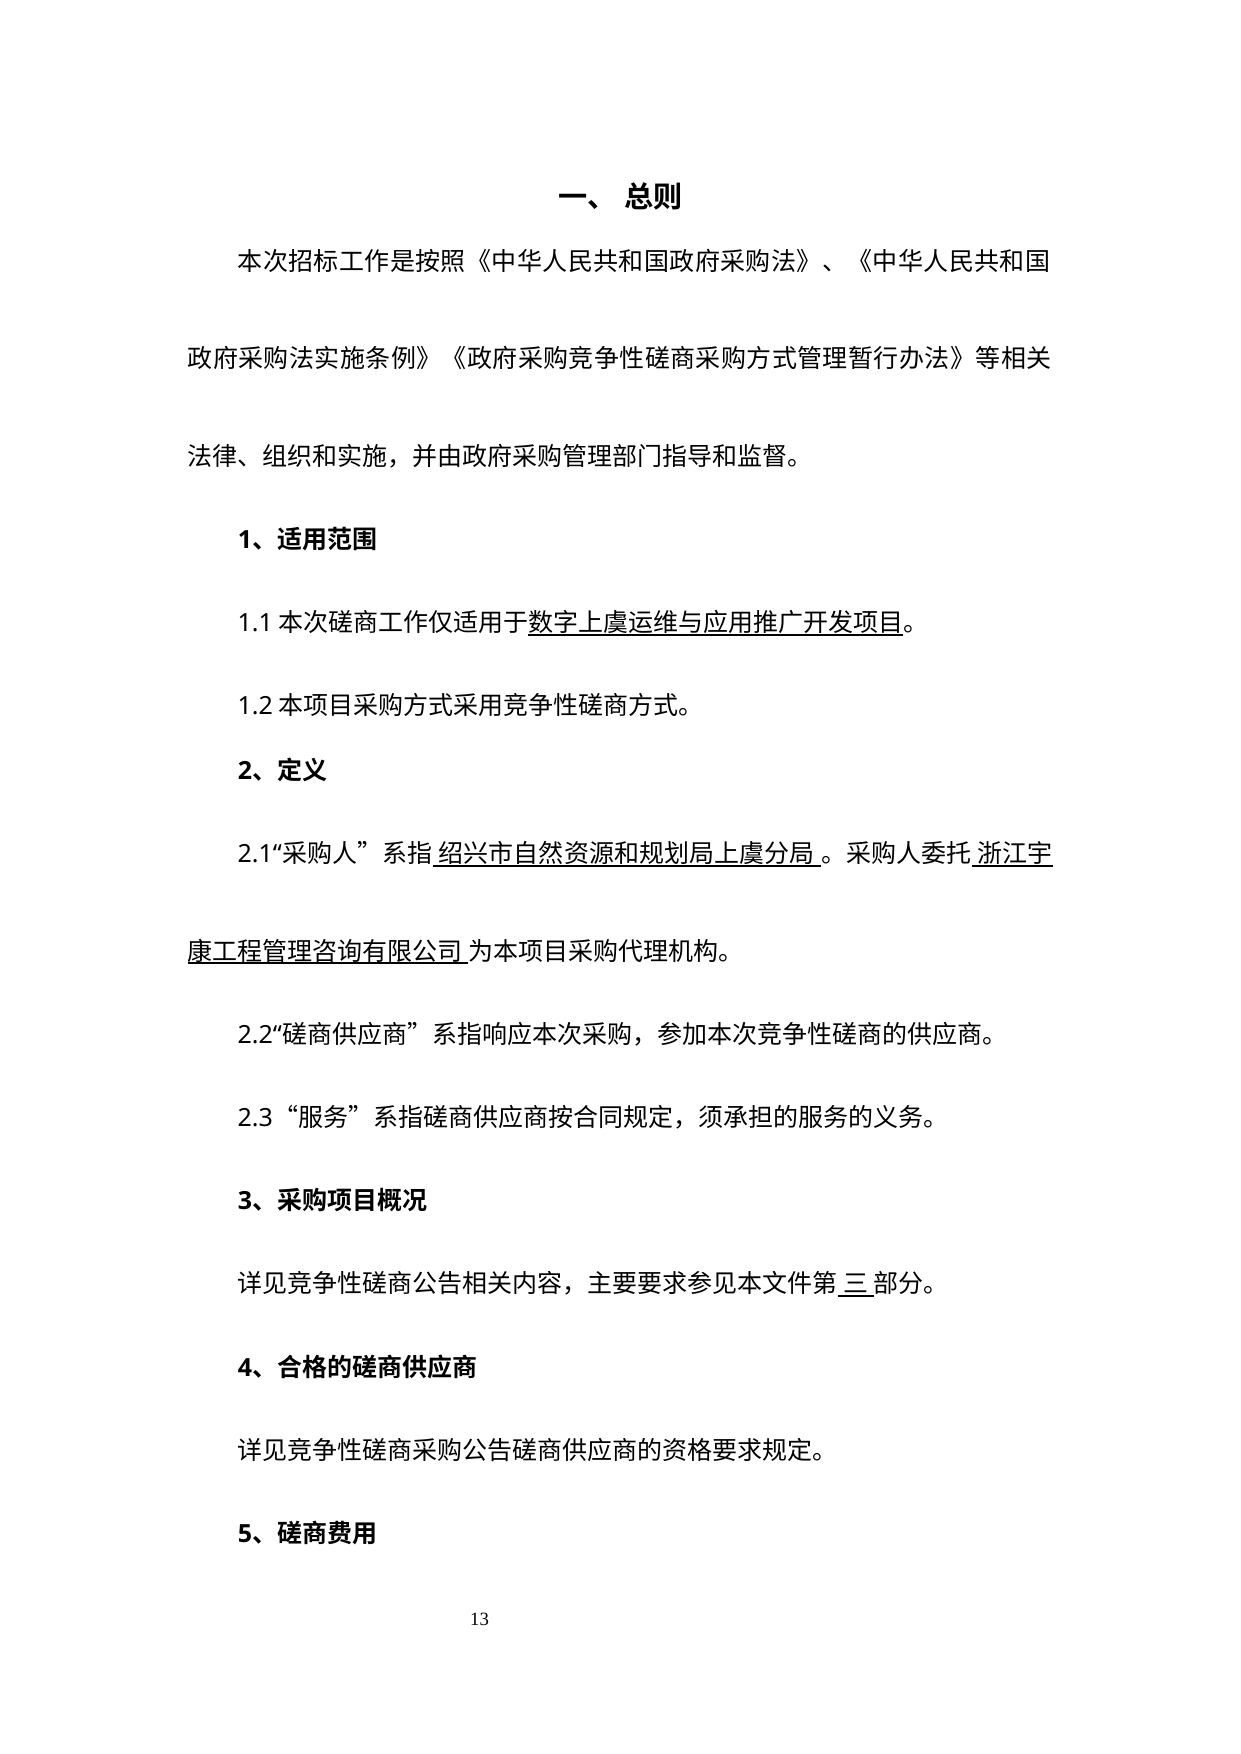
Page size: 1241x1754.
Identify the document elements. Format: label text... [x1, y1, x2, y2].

text 1.2本项目采购方式采用竞争性磋商方式。 [187, 671, 1053, 736]
text 3、采购项目概况 [187, 1166, 1053, 1231]
text 2.2“磋商供应商”系指响应本次采购，参加本次竞争性磋商的供应商。 [187, 1000, 1053, 1065]
text 详见竞争性磋商公告相关内容，主要要求参见本文件第 三 部分。 [187, 1249, 1053, 1314]
text 2.1“采购人”系指 绍兴市自然资源和规划局上虞分局 。采购人委托 浙江宇康工程管理咨询有限公司 为本项目采购代理机构。 [187, 819, 1053, 982]
text 1、适用范围 [187, 505, 1053, 570]
text 4、合格的磋商供应商 [187, 1333, 1053, 1398]
text 本次招标工作是按照《中华人民共和国政府采购法》、《中华人民共和国政府采购法实施条例》《政府采购竞争性磋商采购方式管理暂行办法》等相关法律、组织和实施，并由政府采购管理部门指导和监督。 [187, 227, 1053, 487]
text 2.3“服务”系指磋商供应商按合同规定，须承担的服务的义务。 [187, 1083, 1053, 1148]
text 1.1本次磋商工作仅适用于数字上虞运维与应用推广开发项目。 [187, 588, 1053, 653]
text 2、定义 [187, 736, 1053, 801]
text 5、磋商费用 [187, 1499, 1053, 1564]
text 详见竞争性磋商采购公告磋商供应商的资格要求规定。 [187, 1416, 1053, 1481]
subtitle 总则 [187, 162, 1053, 227]
